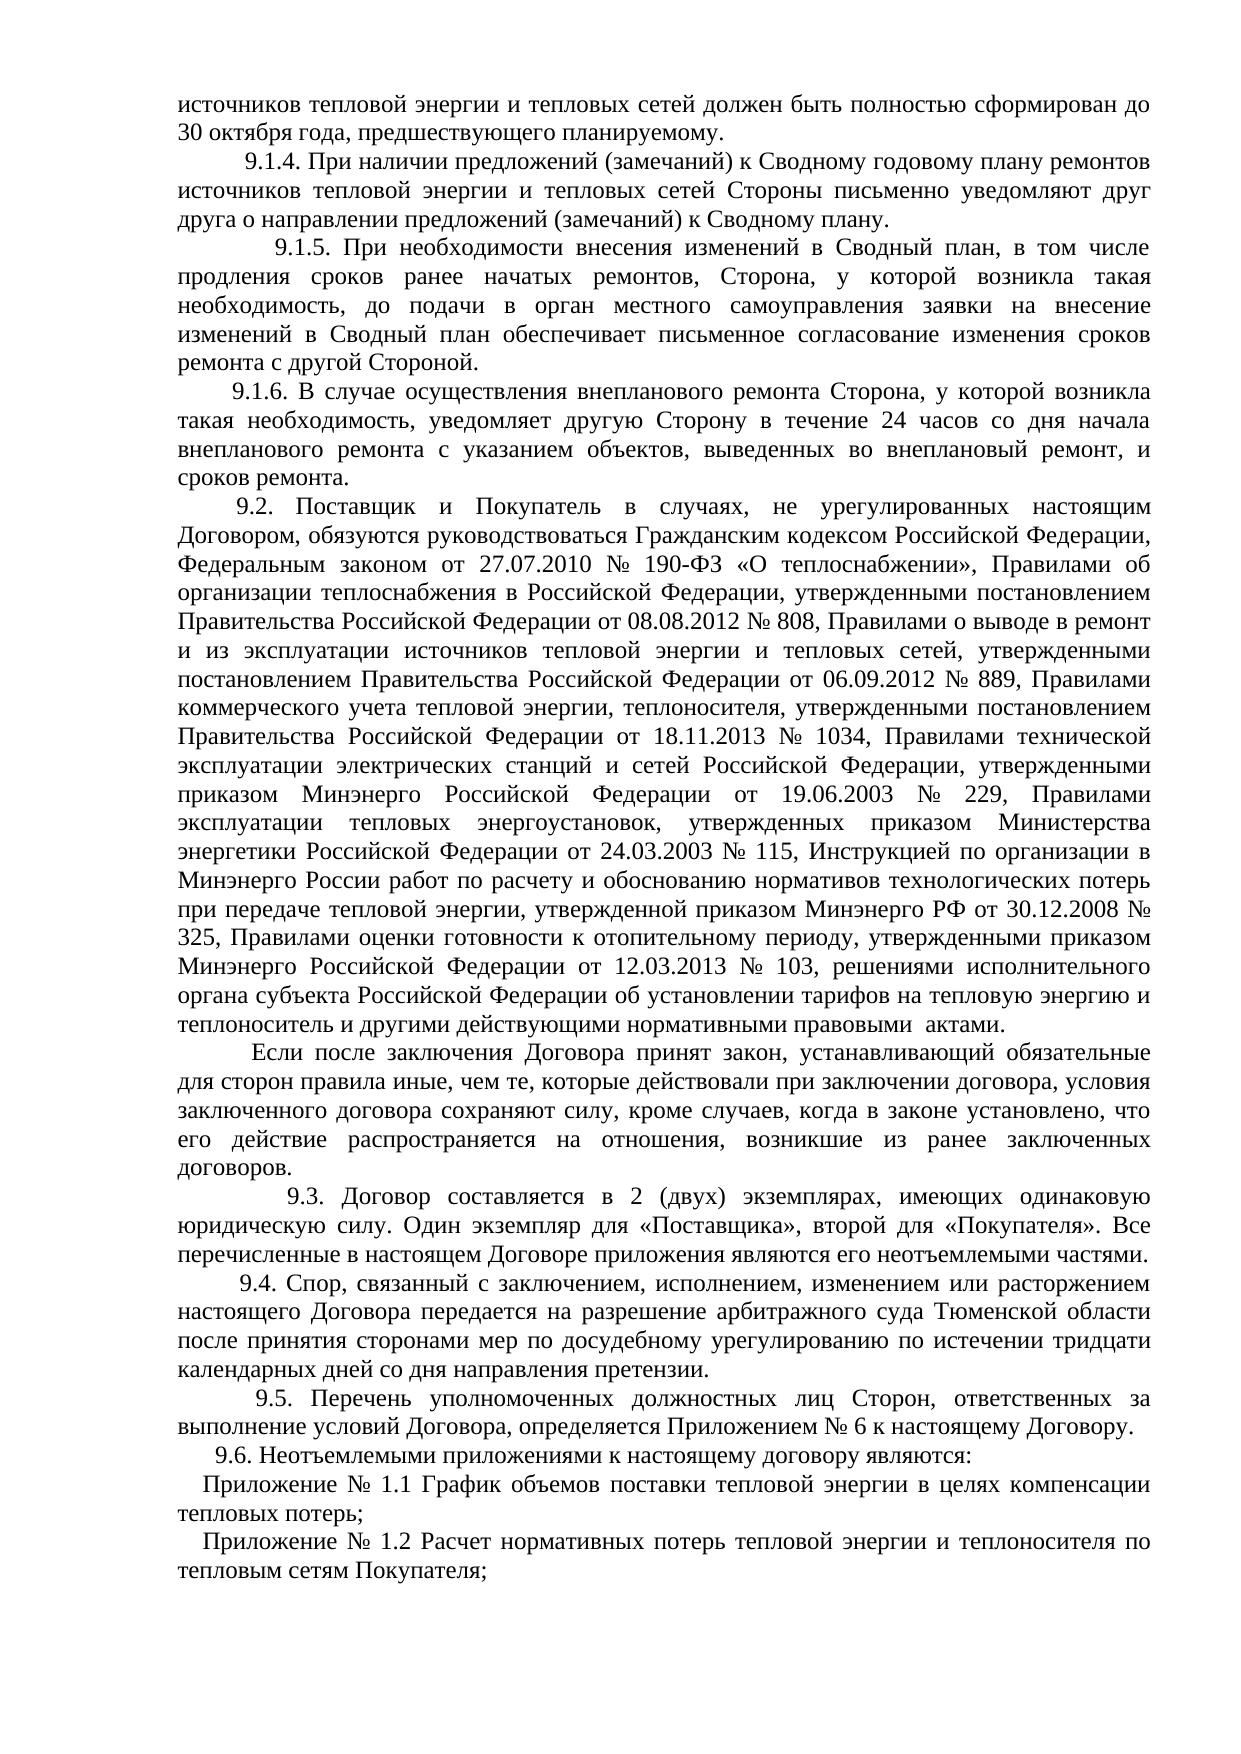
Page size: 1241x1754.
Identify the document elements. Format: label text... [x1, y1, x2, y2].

list 9.6. Неотъемлемыми приложениями к настоящему договору являются: [177, 1440, 1152, 1469]
text 9.1.6. В случае осуществления внепланового ремонта Сторона, у которой возникла такая необходимость, уведомляет другую Сторону в течение 24 часов со дня начала внепланового ремонта с указанием объектов, выведенных во внеплановый ремонт, и сроков ремонта. [177, 376, 1152, 491]
list Приложение № 1.2 Расчет нормативных потерь тепловой энергии и теплоносителя по тепловым сетям Покупателя; [177, 1526, 1152, 1584]
list Если после заключения Договора принят закон, устанавливающий обязательные для сторон правила иные, чем те, которые действовали при заключении договора, условия заключенного договора сохраняют силу, кроме случаев, когда в законе установлено, что его действие распространяется на отношения, возникшие из ранее заключенных договоров. [177, 1037, 1152, 1181]
list Поставщик и Покупатель в случаях, не урегулированных настоящим Договором, обязуются руководствоваться Гражданским кодексом Российской Федерации, Федеральным законом от 27.07.2010 № 190-ФЗ «О теплоснабжении», Правилами об организации теплоснабжения в Российской Федерации, утвержденными постановлением Правительства Российской Федерации от 08.08.2012 № 808, Правилами о выводе в ремонт и из эксплуатации источников тепловой энергии и тепловых сетей, утвержденными постановлением Правительства Российской Федерации от 06.09.2012 № 889, Правилами коммерческого учета тепловой энергии, теплоносителя, утвержденными постановлением Правительства Российской Федерации от 18.11.2013 № 1034, Правилами технической эксплуатации электрических станций и сетей Российской Федерации, утвержденными приказом Минэнерго Российской Федерации от 19.06.2003 № 229, Правилами эксплуатации тепловых энергоустановок, утвержденных приказом Министерства энергетики Российской Федерации от 24.03.2003 № 115, Инструкцией по организации в Минэнерго России работ по расчету и обоснованию нормативов технологических потерь при передаче тепловой энергии, утвержденной приказом Минэнерго РФ от 30.12.2008 № 325, Правилами оценки готовности к отопительному периоду, утвержденными приказом Минэнерго Российской Федерации от 12.03.2013 № 103, решениями исполнительного органа субъекта Российской Федерации об установлении тарифов на тепловую энергию и теплоноситель и другими действующими нормативными правовыми актами. [177, 491, 1152, 1037]
text 9.1.4. При наличии предложений (замечаний) к Сводному годовому плану ремонтов источников тепловой энергии и тепловых сетей Стороны письменно уведомляют друг друга о направлении предложений (замечаний) к Сводному плану. [177, 146, 1152, 232]
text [177, 89, 1152, 146]
list Приложение № 1.1 График объемов поставки тепловой энергии в целях компенсации тепловых потерь; [177, 1469, 1152, 1526]
list 9.4. Спор, связанный с заключением, исполнением, изменением или расторжением настоящего Договора передается на разрешение арбитражного суда Тюменской области после принятия сторонами мер по досудебному урегулированию по истечении тридцати календарных дней со дня направления претензии. [177, 1268, 1152, 1383]
list 9.3. Договор составляется в 2 (двух) экземплярах, имеющих одинаковую юридическую силу. Один экземпляр для «Поставщика», второй для «Покупателя». Все перечисленные в настоящем Договоре приложения являются его неотъемлемыми частями. [177, 1181, 1152, 1268]
text 9.1.5. При необходимости внесения изменений в Сводный план, в том числе продления сроков ранее начатых ремонтов, Сторона, у которой возникла такая необходимость, до подачи в орган местного самоуправления заявки на внесение изменений в Сводный план обеспечивает письменное согласование изменения сроков ремонта с другой Стороной. [177, 232, 1152, 376]
list 9.5. Перечень уполномоченных должностных лиц Сторон, ответственных за выполнение условий Договора, определяется Приложением № 6 к настоящему Договору. [177, 1383, 1152, 1440]
